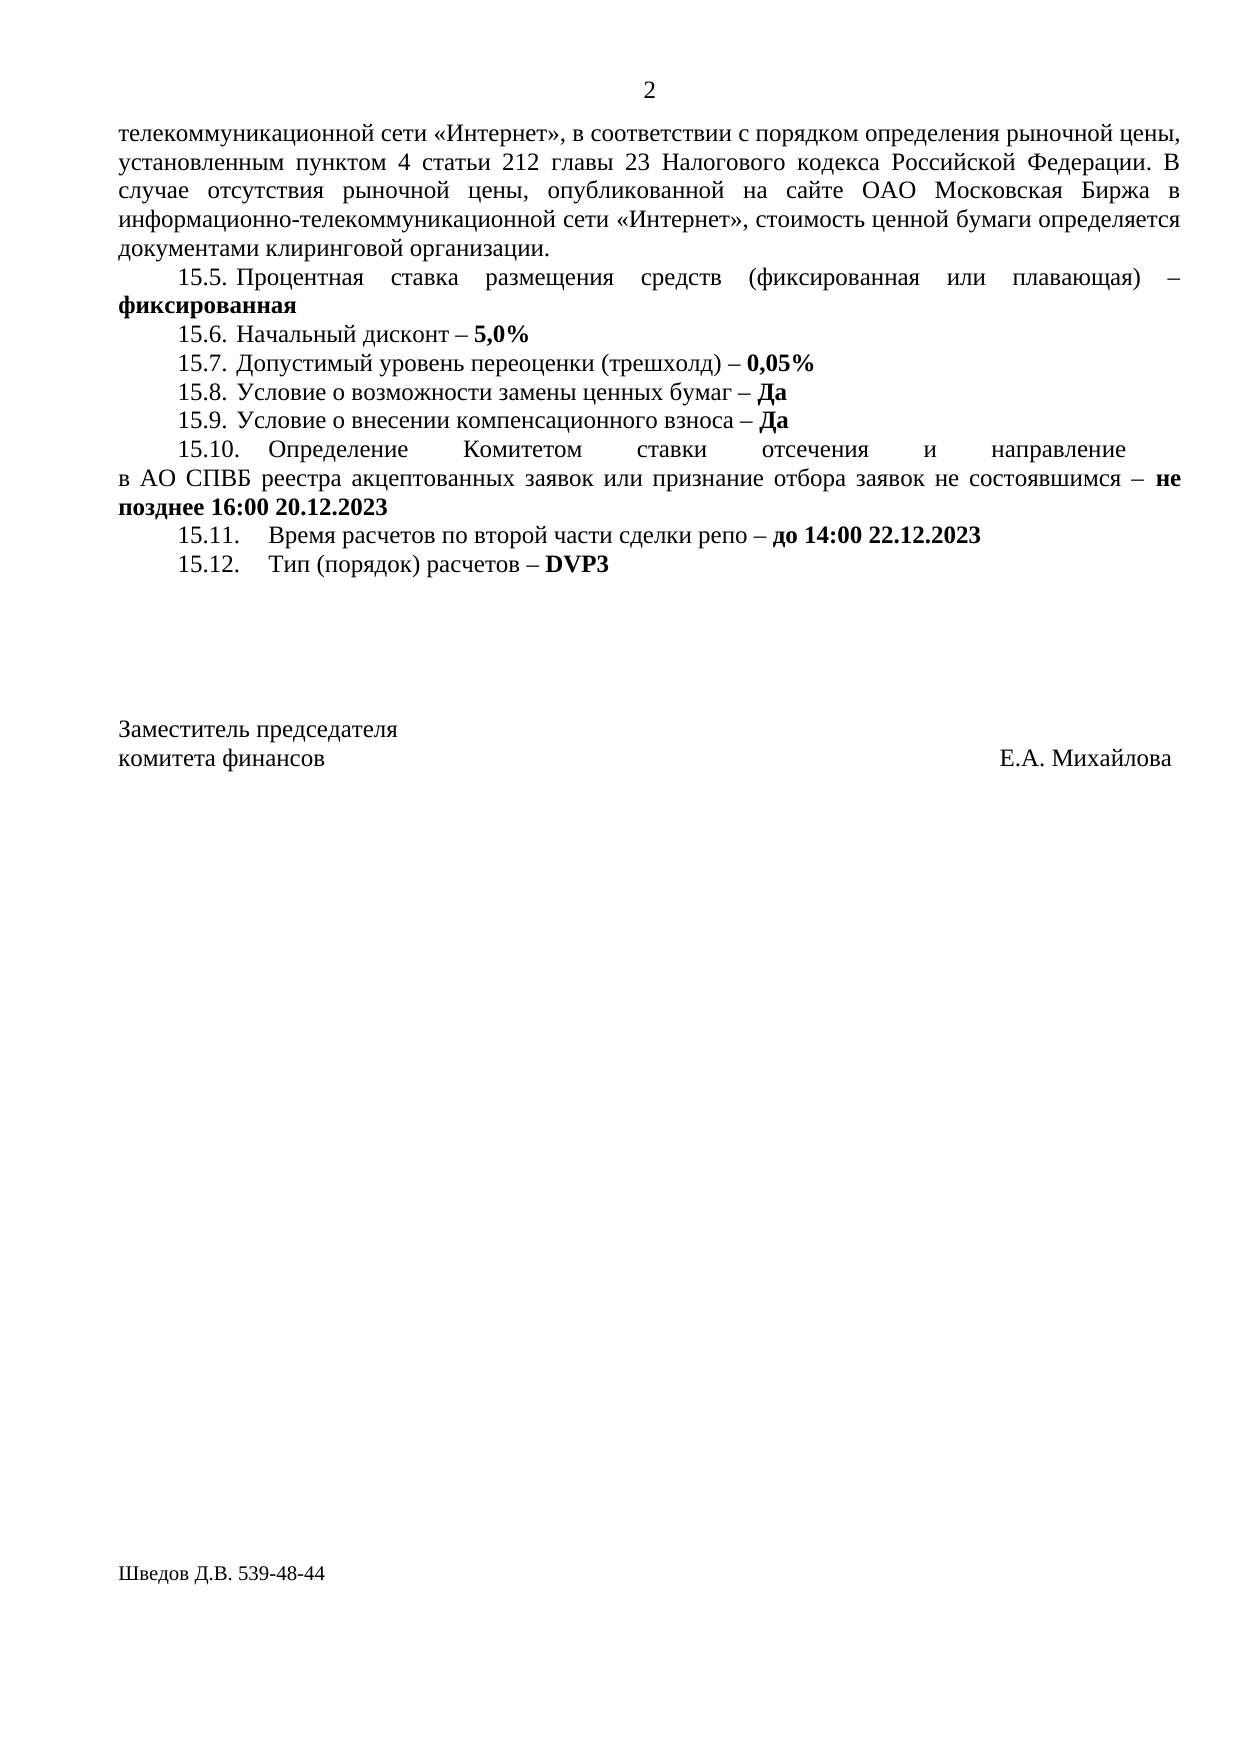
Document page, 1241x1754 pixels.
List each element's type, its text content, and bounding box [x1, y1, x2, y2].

text комитета финансов Е.А. Михайлова [118, 743, 1181, 772]
list Тип (порядок) расчетов – DVP3 [118, 549, 1181, 578]
list Определение Комитетом ставки отсечения и направление в АО СПВБ реестра акцептованных заявок или признание отбора заявок не состоявшимся – не позднее 16:00 20.12.2023 [118, 434, 1181, 521]
text Заместитель председателя [118, 714, 1181, 743]
list Начальный дисконт – 5,0% [118, 319, 1181, 348]
list Допустимый уровень переоценки (трешхолд) – 0,05% [118, 348, 1181, 377]
list Условие о внесении компенсационного взноса – Да [118, 406, 1181, 434]
text Шведов Д.В. 539-48-44 [118, 1561, 1181, 1585]
list Время расчетов по второй части сделки репо – до 14:00 22.12.2023 [118, 521, 1181, 549]
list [118, 118, 1181, 262]
list Процентная ставка размещения средств (фиксированная или плавающая) – фиксированная [118, 262, 1181, 319]
list Условие о возможности замены ценных бумаг – Да [118, 377, 1181, 406]
